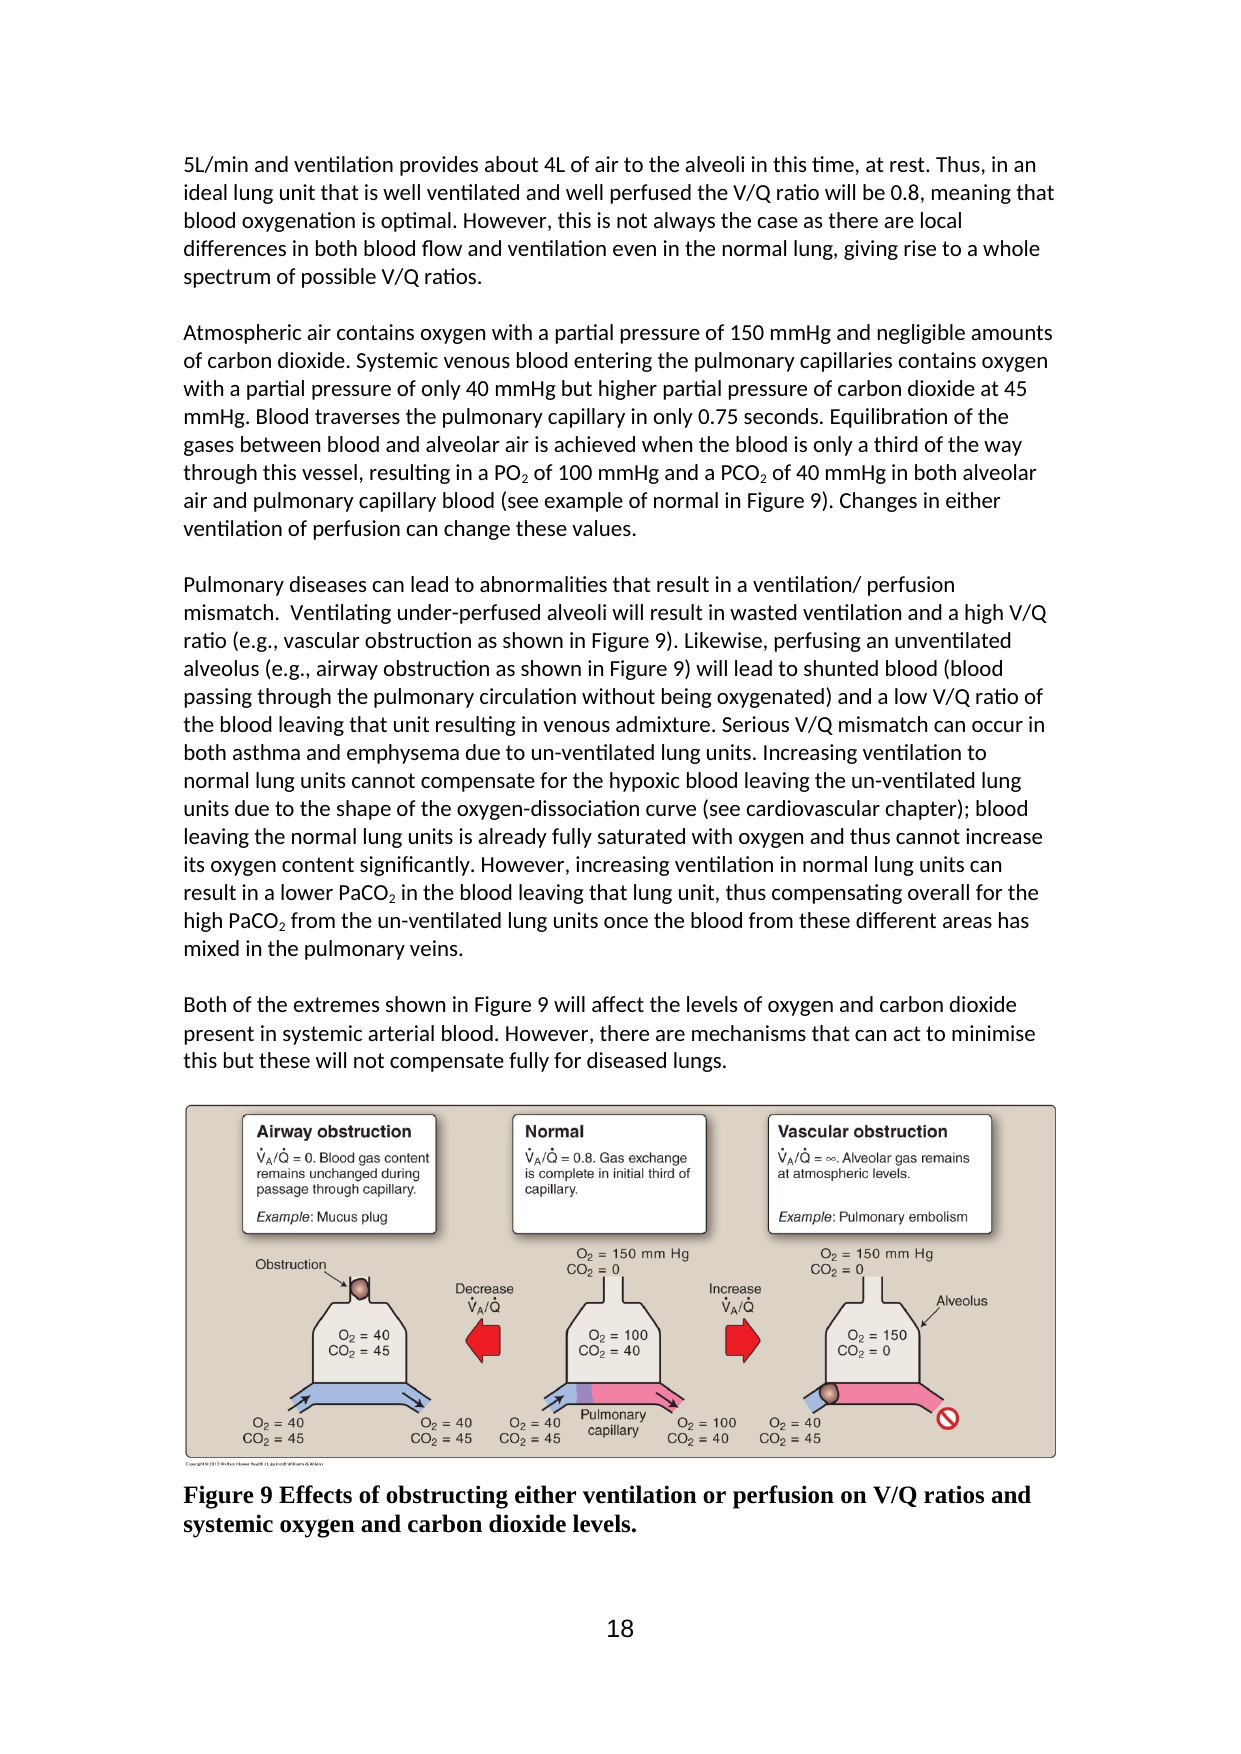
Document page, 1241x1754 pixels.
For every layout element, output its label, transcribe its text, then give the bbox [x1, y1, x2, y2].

text Figure 9 Effects of obstructing either ventilation or perfusion on V/Q ratios and systemic oxygen and carbon dioxide levels. [183, 1480, 1057, 1537]
text Both of the extremes shown in Figure 9 will affect the levels of oxygen and carbon dioxide present in systemic arterial blood. However, there are mechanisms that can act to minimise this but these will not compensate fully for diseased lungs. [183, 991, 1057, 1075]
text Pulmonary diseases can lead to abnormalities that result in a ventilation/ perfusion mismatch. Ventilating under-perfused alveoli will result in wasted ventilation and a high V/Q ratio (e.g., vascular obstruction as shown in Figure 9). Likewise, perfusing an unventilated alveolus (e.g., airway obstruction as shown in Figure 9) will lead to shunted blood (blood passing through the pulmonary circulation without being oxygenated) and a low V/Q ratio of the blood leaving that unit resulting in venous admixture. Serious V/Q mismatch can occur in both asthma and emphysema due to un-ventilated lung units. Increasing ventilation to normal lung units cannot compensate for the hypoxic blood leaving the un-ventilated lung units due to the shape of the oxygen-dissociation curve (see cardiovascular chapter); blood leaving the normal lung units is already fully saturated with oxygen and thus cannot increase its oxygen content significantly. However, increasing ventilation in normal lung units can result in a lower PaCO2 in the blood leaving that lung unit, thus compensating overall for the high PaCO2 from the un-ventilated lung units once the blood from these different areas has mixed in the pulmonary veins. [183, 570, 1057, 963]
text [183, 150, 1057, 290]
picture [183, 1102, 1058, 1468]
text Atmospheric air contains oxygen with a partial pressure of 150 mmHg and negligible amounts of carbon dioxide. Systemic venous blood entering the pulmonary capillaries contains oxygen with a partial pressure of only 40 mmHg but higher partial pressure of carbon dioxide at 45 mmHg. Blood traverses the pulmonary capillary in only 0.75 seconds. Equilibration of the gases between blood and alveolar air is achieved when the blood is only a third of the way through this vessel, resulting in a PO2 of 100 mmHg and a PCO2 of 40 mmHg in both alveolar air and pulmonary capillary blood (see example of normal in Figure 9). Changes in either ventilation of perfusion can change these values. [183, 318, 1057, 542]
